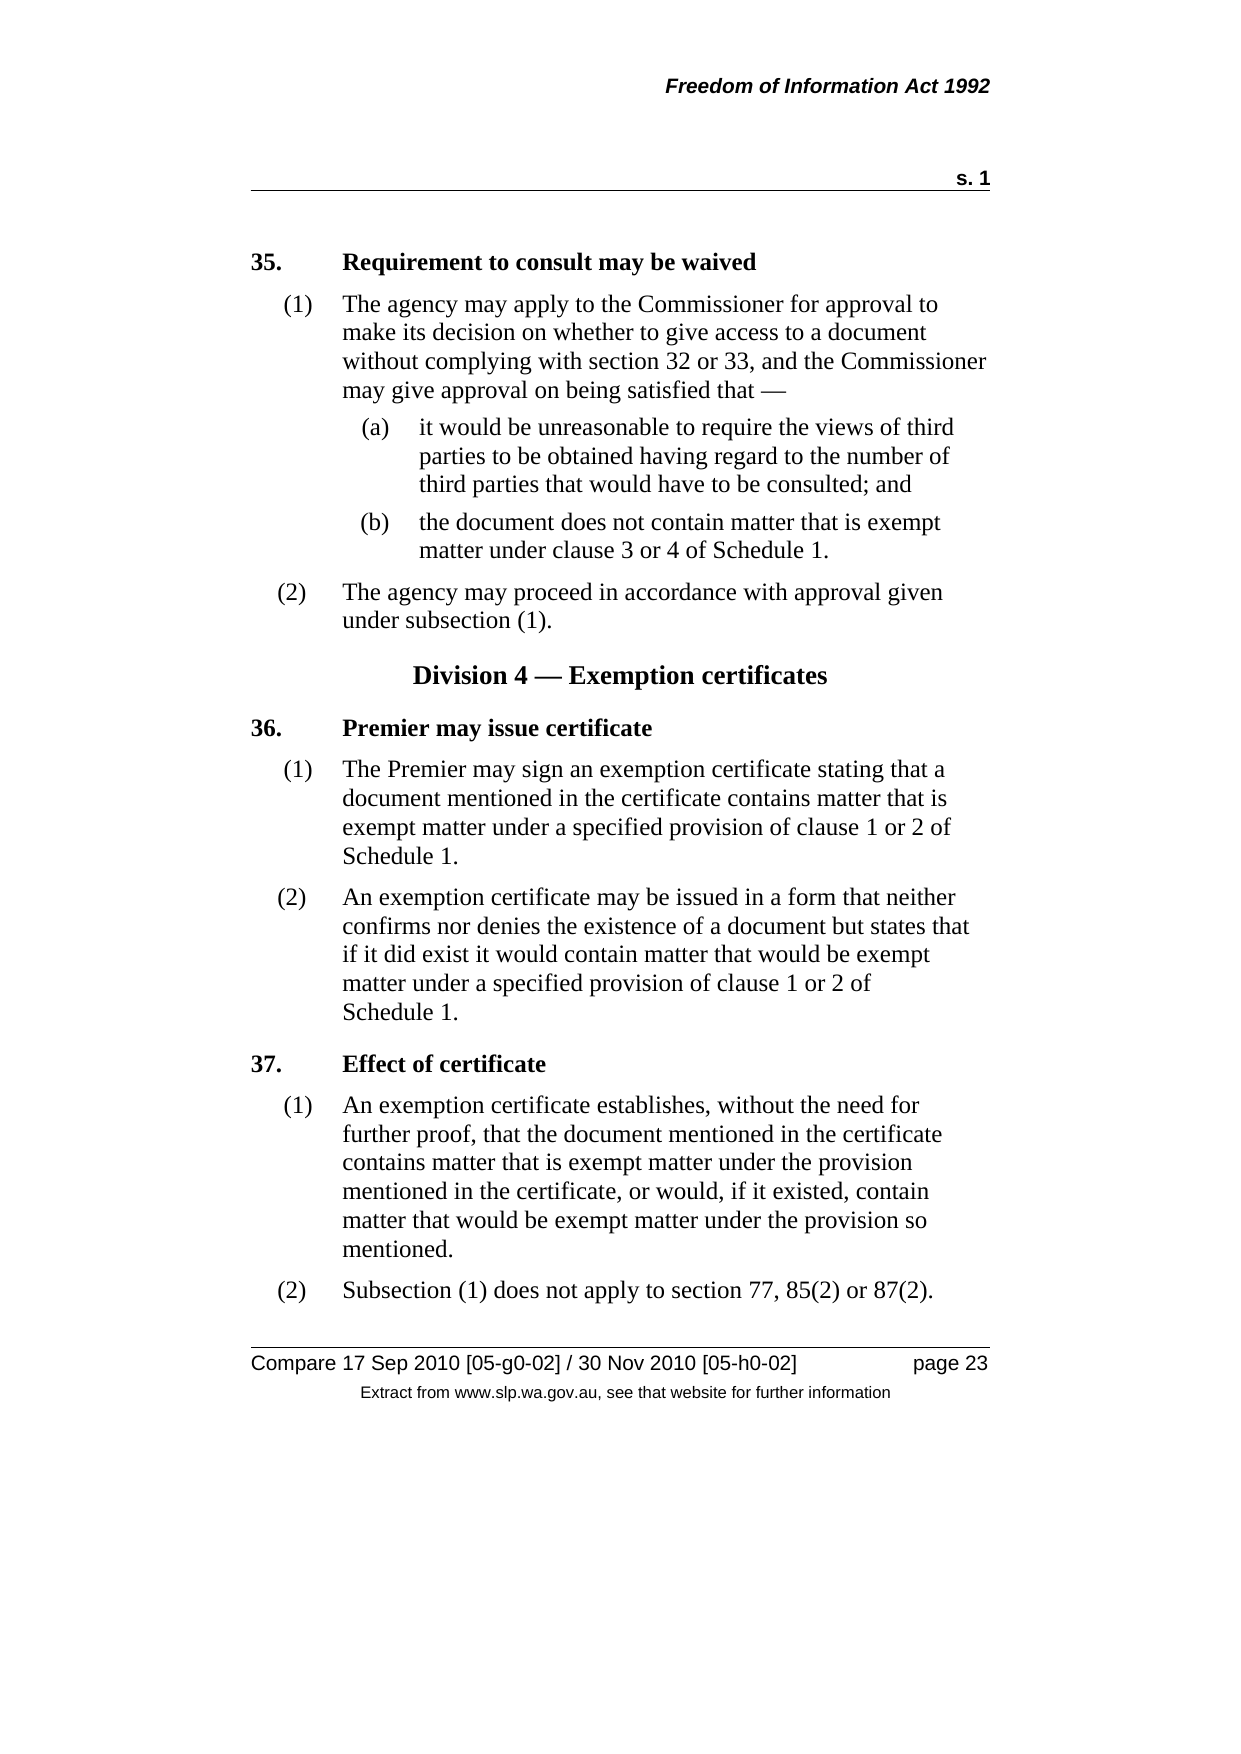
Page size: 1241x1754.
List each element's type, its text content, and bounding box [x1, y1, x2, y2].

text (1) An exemption certificate establishes, without the need for further proof, that the document mentioned in the certificate contains matter that is exempt matter under the provision mentioned in the certificate, or would, if it existed, contain matter that would be exempt matter under the provision so mentioned. [251, 1090, 990, 1262]
subtitle 37. Effect of certificate [251, 1049, 990, 1077]
text (2) The agency may proceed in accordance with approval given under subsection (1). [251, 577, 990, 634]
subtitle Division 4 — Exemption certificates [251, 659, 990, 690]
subtitle 36. Premier may issue certificate [251, 713, 990, 742]
subtitle 35. Requirement to consult may be waived [251, 247, 990, 276]
text (1) The Premier may sign an exemption certificate stating that a document mentioned in the certificate contains matter that is exempt matter under a specified provision of clause 1 or 2 of Schedule 1. [251, 754, 990, 869]
text (b) the document does not contain matter that is exempt matter under clause 3 or 4 of Schedule 1. [251, 507, 990, 564]
text (2) Subsection (1) does not apply to section 77, 85(2) or 87(2). [251, 1275, 990, 1304]
text (a) it would be unreasonable to require the views of third parties to be obtained having regard to the number of third parties that would have to be consulted; and [251, 412, 990, 498]
text (1) The agency may apply to the Commissioner for approval to make its decision on whether to give access to a document without complying with section 32 or 33, and the Commissioner may give approval on being satisfied that — [251, 289, 990, 404]
text (2) An exemption certificate may be issued in a form that neither confirms nor denies the existence of a document but states that if it did exist it would contain matter that would be exempt matter under a specified provision of clause 1 or 2 of Schedule 1. [251, 882, 990, 1026]
